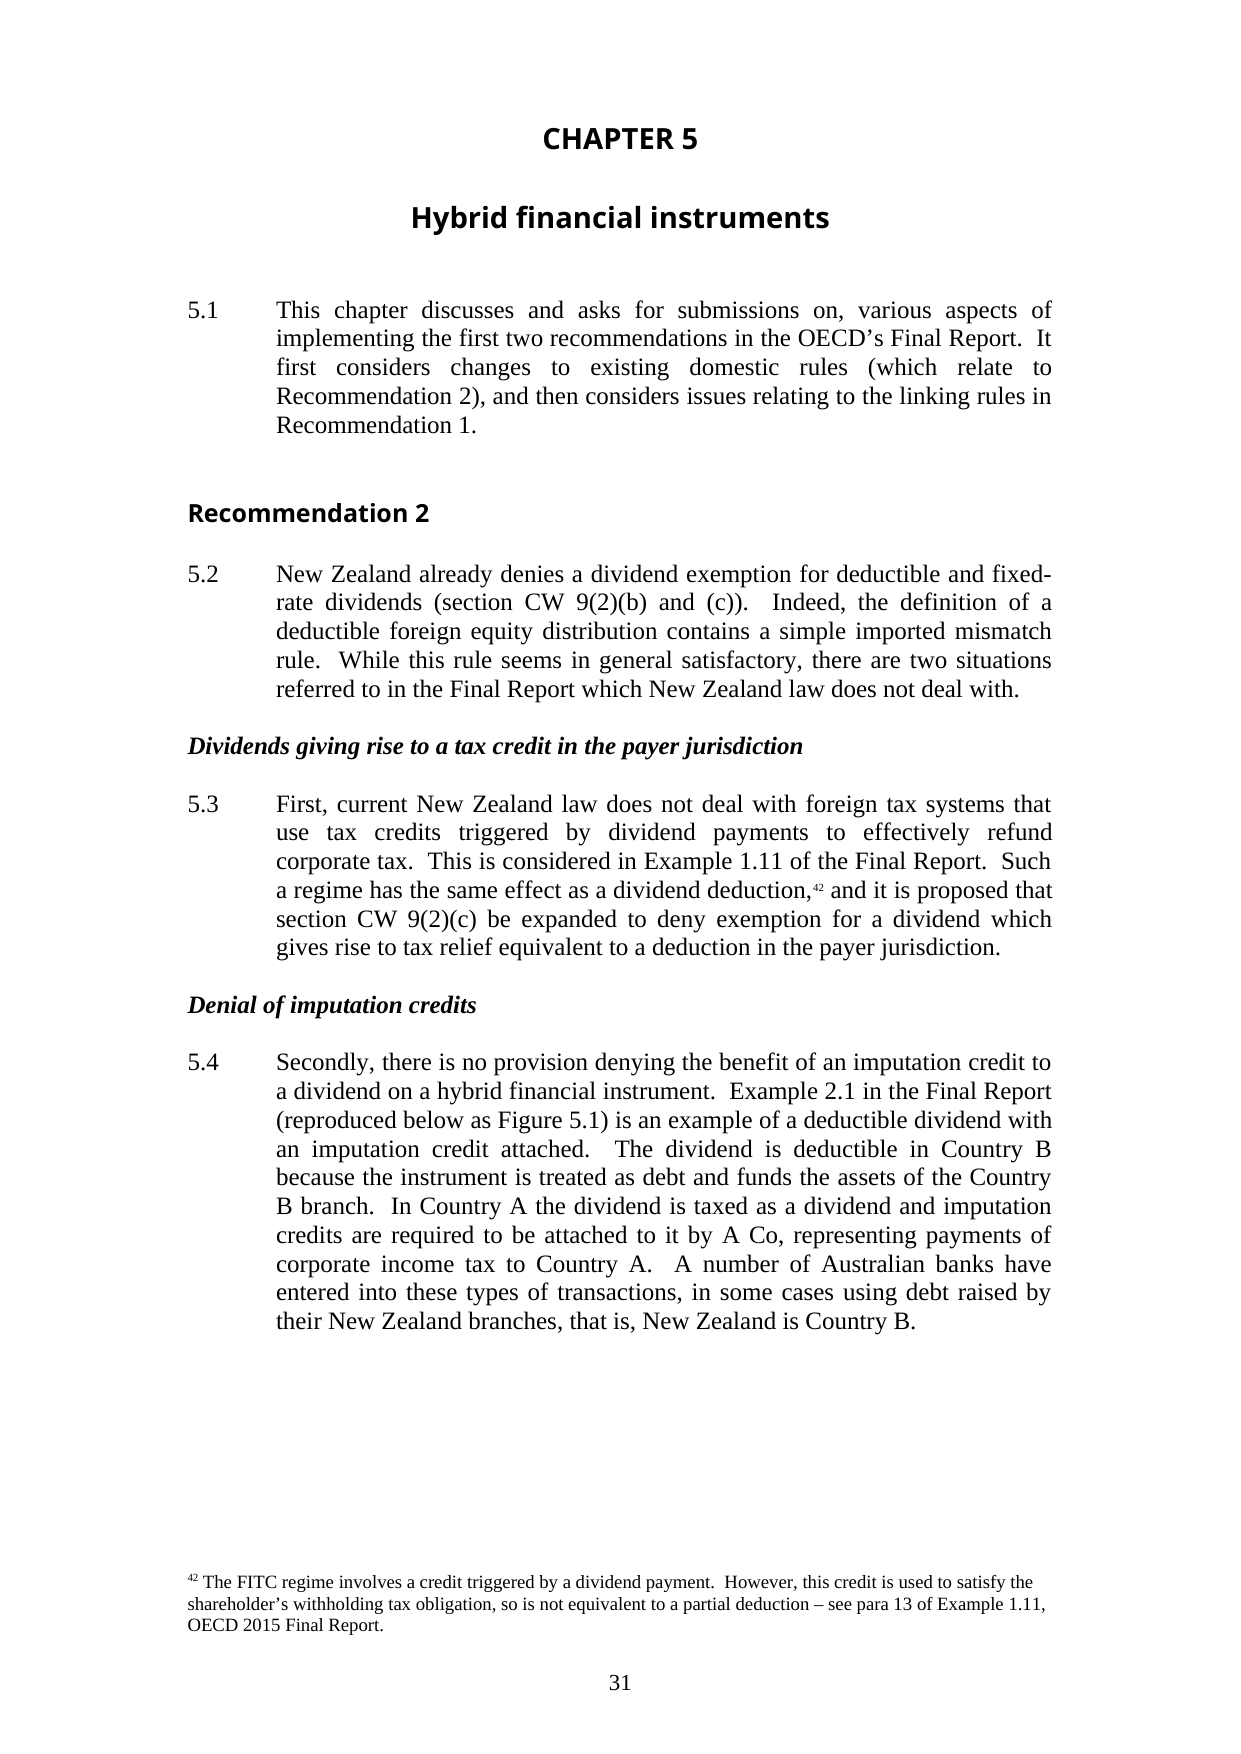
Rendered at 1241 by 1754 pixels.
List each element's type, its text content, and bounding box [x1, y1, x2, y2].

text Secondly, there is no provision denying the benefit of an imputation credit to a dividend on a hybrid financial instrument. Example 2.1 in the Final Report (reproduced below as Figure 5.1) is an example of a deductible dividend with an imputation credit attached. The dividend is deductible in Country B because the instrument is treated as debt and funds the assets of the Country B branch. In Country A the dividend is taxed as a dividend and imputation credits are required to be attached to it by A Co, representing payments of corporate income tax to Country A. A number of Australian banks have entered into these types of transactions, in some cases using debt raised by their New Zealand branches, that is, New Zealand is Country B. [187, 1047, 1053, 1335]
subtitle Recommendation 2 [187, 496, 1053, 530]
text First, current New Zealand law does not deal with foreign tax systems that use tax credits triggered by dividend payments to effectively refund corporate tax. This is considered in Example 1.11 of the Final Report. Such a regime has the same effect as a dividend deduction, and it is proposed that section CW 9(2)(c) be expanded to deny exemption for a dividend which gives rise to tax relief equivalent to a deduction in the payer jurisdiction. [187, 789, 1053, 961]
subtitle Denial of imputation credits [187, 990, 1053, 1019]
subtitle Hybrid financial instruments [187, 197, 1053, 237]
text This chapter discusses and asks for submissions on, various aspects of implementing the first two recommendations in the OECD’s Final Report. It first considers changes to existing domestic rules (which relate to Recommendation 2), and then considers issues relating to the linking rules in Recommendation 1. [187, 295, 1053, 438]
text New Zealand already denies a dividend exemption for deductible and fixed-rate dividends (section CW 9(2)(b) and (c)). Indeed, the definition of a deductible foreign equity distribution contains a simple imported mismatch rule. While this rule seems in general satisfactory, there are two situations referred to in the Final Report which New Zealand law does not deal with. [187, 559, 1053, 702]
subtitle CHAPTER 5 [187, 118, 1053, 158]
subtitle Dividends giving rise to a tax credit in the payer jurisdiction [187, 731, 1053, 760]
